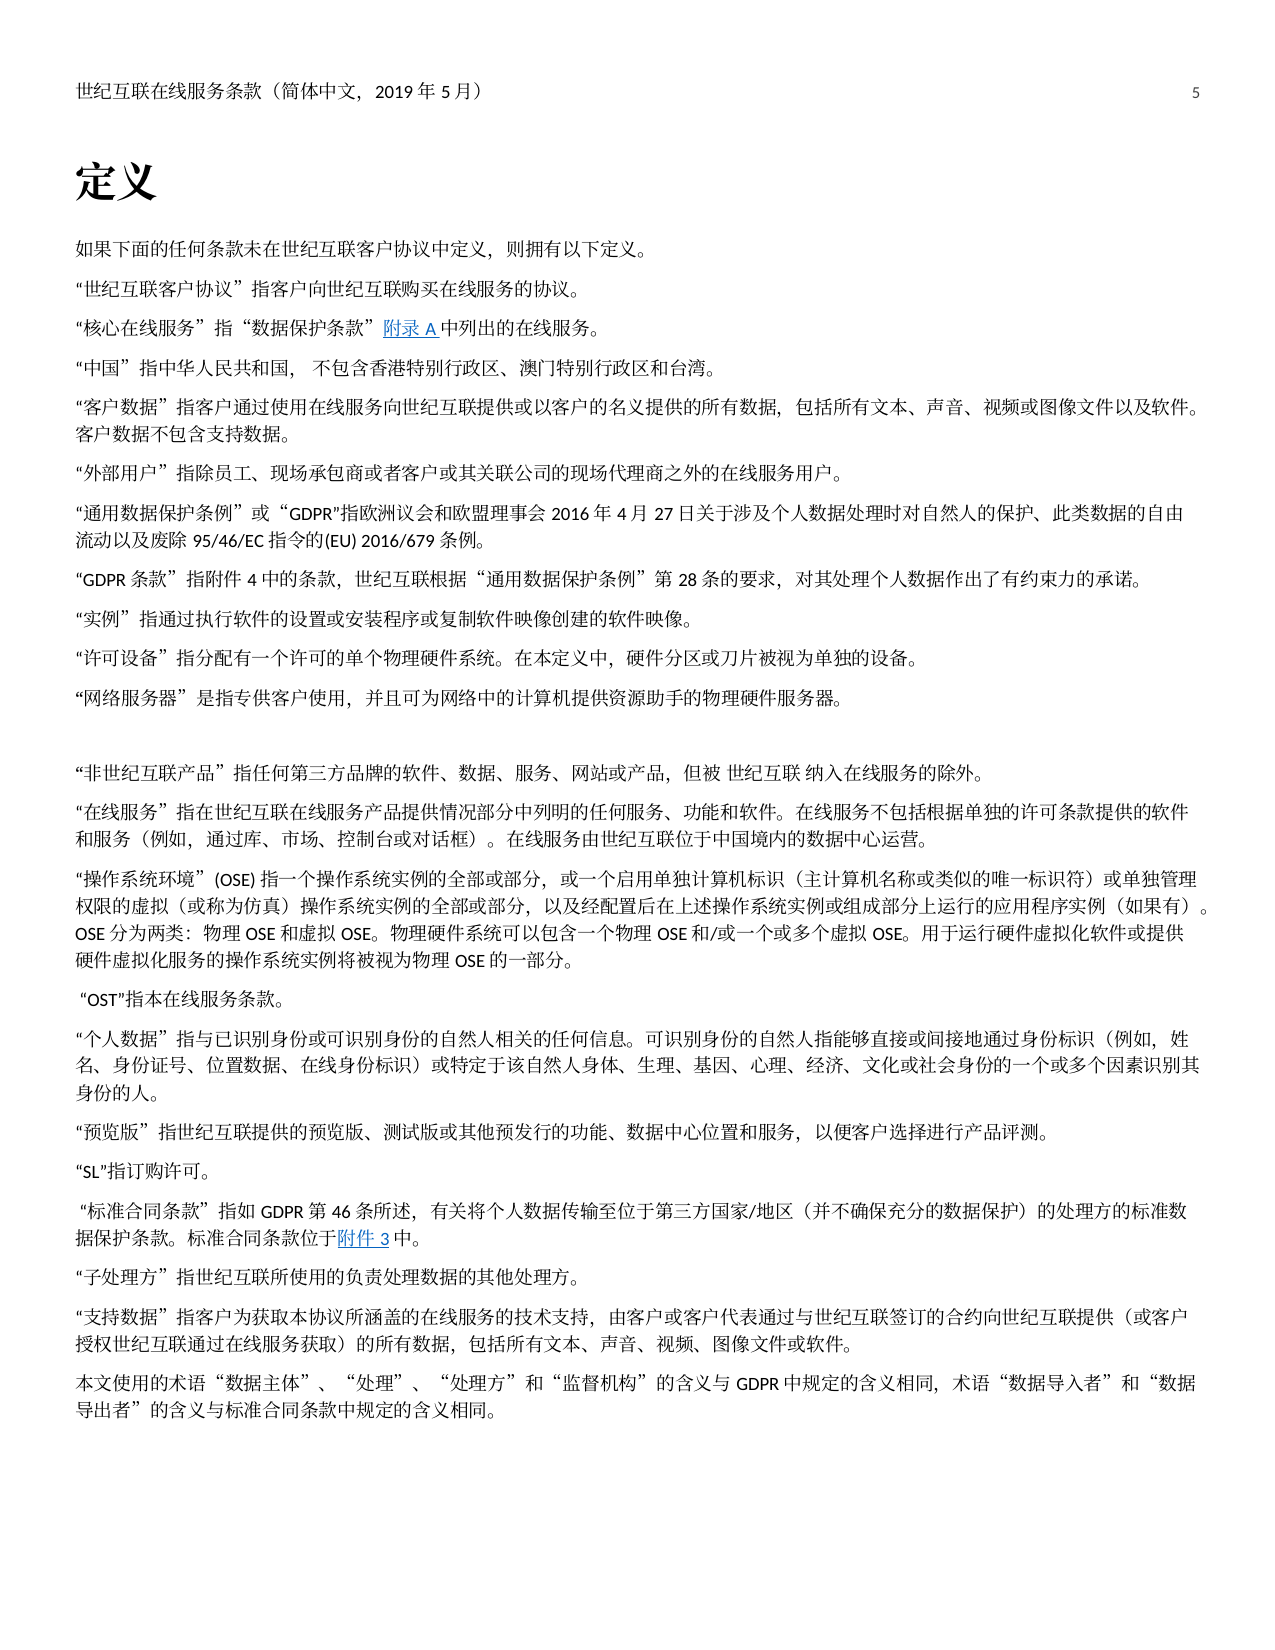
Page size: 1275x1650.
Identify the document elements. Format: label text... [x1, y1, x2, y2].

list “外部用户”指除员工、现场承包商或者客户或其关联公司的现场代理商之外的在线服务用户。 [75, 459, 1200, 486]
list “世纪互联客户协议”指客户向世纪互联购买在线服务的协议。 [75, 274, 1200, 301]
list “客户数据”指客户通过使用在线服务向世纪互联提供或以客户的名义提供的所有数据，包括所有文本、声音、视频或图像文件以及软件。客户数据不包含支持数据。 [75, 393, 1200, 447]
list “许可设备”指分配有一个许可的单个物理硬件系统。在本定义中，硬件分区或刀片被视为单独的设备。 [75, 644, 1200, 671]
list “实例”指通过执行软件的设置或安装程序或复制软件映像创建的软件映像。 [75, 605, 1200, 632]
list 本文使用的术语“数据主体”、“处理”、“处理方”和“监督机构”的含义与 GDPR 中规定的含义相同，术语“数据导入者”和“数据导出者”的含义与标准合同条款中规定的含义相同。 [75, 1369, 1200, 1423]
list “个人数据”指与已识别身份或可识别身份的自然人相关的任何信息。可识别身份的自然人指能够直接或间接地通过身份标识（例如，姓名、身份证号、位置数据、在线身份标识）或特定于该自然人身体、生理、基因、心理、经济、文化或社会身份的一个或多个因素识别其身份的人。 [75, 1024, 1200, 1105]
list “非世纪互联产品”指任何第三方品牌的软件、数据、服务、网站或产品，但被 世纪互联 纳入在线服务的除外。 [75, 758, 1200, 786]
text “网络服务器”是指专供客户使用，并且可为网络中的计算机提供资源助手的物理硬件服务器。 [75, 684, 1200, 711]
list “子处理方”指世纪互联所使用的负责处理数据的其他处理方。 [75, 1263, 1200, 1290]
list “SL”指订购许可。 [75, 1157, 1200, 1184]
list “在线服务”指在世纪互联在线服务产品提供情况部分中列明的任何服务、功能和软件。在线服务不包括根据单独的许可条款提供的软件和服务（例如，通过库、市场、控制台或对话框）。在线服务由世纪互联位于中国境内的数据中心运营。 [75, 798, 1200, 852]
list “中国”指中华人民共和国， 不包含香港特别行政区、澳门特别行政区和台湾。 [75, 353, 1200, 380]
list “预览版”指世纪互联提供的预览版、测试版或其他预发行的功能、数据中心位置和服务，以便客户选择进行产品评测。 [75, 1118, 1200, 1145]
subtitle 定义 [75, 150, 1200, 210]
list “核心在线服务”指“数据保护条款”附录 A中列出的在线服务。 [75, 314, 1200, 341]
list “OST”指本在线服务条款。 [75, 985, 1200, 1012]
list “标准合同条款”指如 GDPR 第 46 条所述，有关将个人数据传输至位于第三方国家/地区（并不确保充分的数据保护）的处理方的标准数据保护条款。标准合同条款位于附件 3 中。 [75, 1197, 1200, 1251]
list “支持数据”指客户为获取本协议所涵盖的在线服务的技术支持，由客户或客户代表通过与世纪互联签订的合约向世纪互联提供（或客户授权世纪互联通过在线服务获取）的所有数据，包括所有文本、声音、视频、图像文件或软件。 [75, 1303, 1200, 1357]
list “通用数据保护条例”或“GDPR”指欧洲议会和欧盟理事会 2016 年 4 月 27 日关于涉及个人数据处理时对自然人的保护、此类数据的自由流动以及废除 95/46/EC 指令的(EU) 2016/679 条例。 [75, 499, 1200, 553]
list “GDPR条款”指附件 4 中的条款，世纪互联根据“通用数据保护条例”第 28 条的要求，对其处理个人数据作出了有约束力的承诺。 [75, 565, 1200, 592]
list “操作系统环境”(OSE) 指一个操作系统实例的全部或部分，或一个启用单独计算机标识（主计算机名称或类似的唯一标识符）或单独管理权限的虚拟（或称为仿真）操作系统实例的全部或部分，以及经配置后在上述操作系统实例或组成部分上运行的应用程序实例（如果有）。OSE 分为两类：物理 OSE 和虚拟 OSE。物理硬件系统可以包含一个物理 OSE 和/或一个或多个虚拟 OSE。用于运行硬件虚拟化软件或提供硬件虚拟化服务的操作系统实例将被视为物理 OSE 的一部分。 [75, 864, 1200, 972]
list 如果下面的任何条款未在世纪互联客户协议中定义，则拥有以下定义。 [75, 235, 1200, 262]
